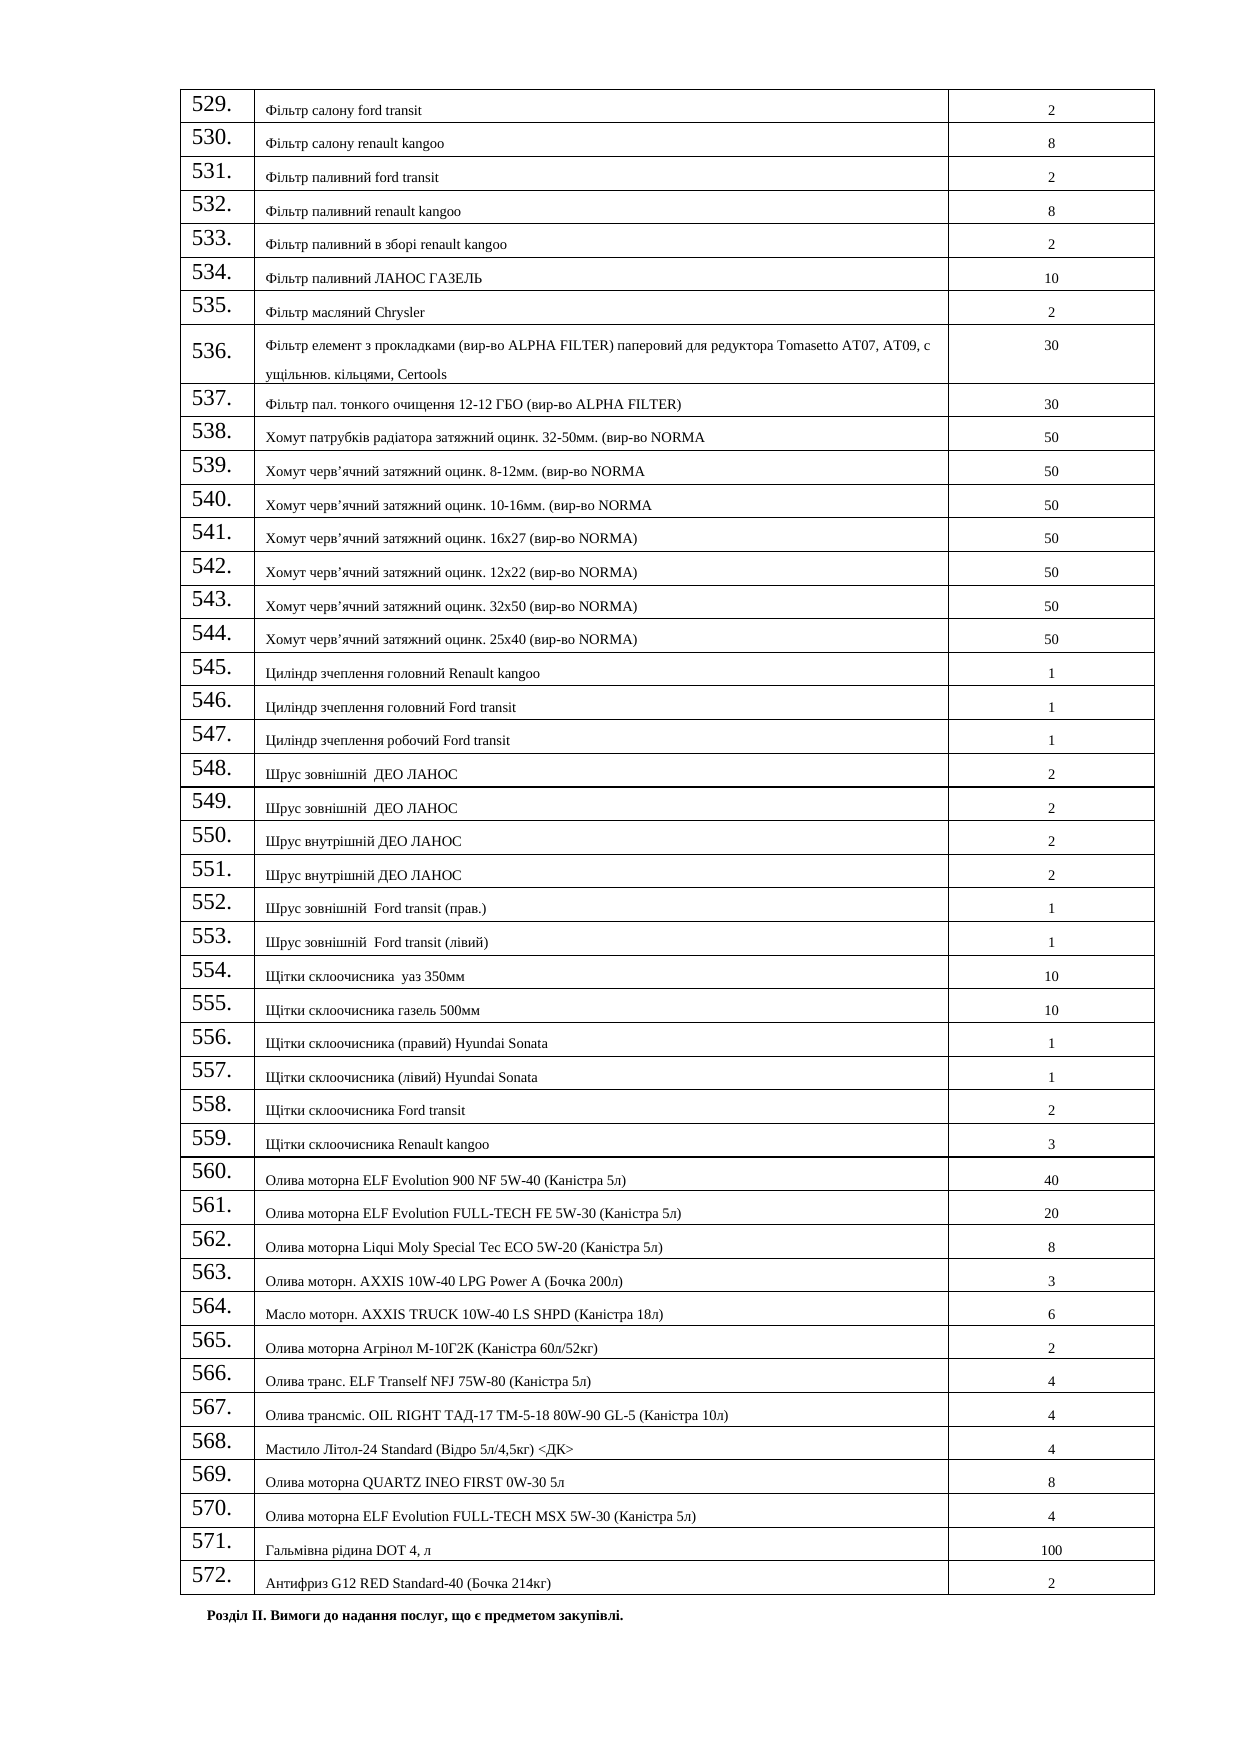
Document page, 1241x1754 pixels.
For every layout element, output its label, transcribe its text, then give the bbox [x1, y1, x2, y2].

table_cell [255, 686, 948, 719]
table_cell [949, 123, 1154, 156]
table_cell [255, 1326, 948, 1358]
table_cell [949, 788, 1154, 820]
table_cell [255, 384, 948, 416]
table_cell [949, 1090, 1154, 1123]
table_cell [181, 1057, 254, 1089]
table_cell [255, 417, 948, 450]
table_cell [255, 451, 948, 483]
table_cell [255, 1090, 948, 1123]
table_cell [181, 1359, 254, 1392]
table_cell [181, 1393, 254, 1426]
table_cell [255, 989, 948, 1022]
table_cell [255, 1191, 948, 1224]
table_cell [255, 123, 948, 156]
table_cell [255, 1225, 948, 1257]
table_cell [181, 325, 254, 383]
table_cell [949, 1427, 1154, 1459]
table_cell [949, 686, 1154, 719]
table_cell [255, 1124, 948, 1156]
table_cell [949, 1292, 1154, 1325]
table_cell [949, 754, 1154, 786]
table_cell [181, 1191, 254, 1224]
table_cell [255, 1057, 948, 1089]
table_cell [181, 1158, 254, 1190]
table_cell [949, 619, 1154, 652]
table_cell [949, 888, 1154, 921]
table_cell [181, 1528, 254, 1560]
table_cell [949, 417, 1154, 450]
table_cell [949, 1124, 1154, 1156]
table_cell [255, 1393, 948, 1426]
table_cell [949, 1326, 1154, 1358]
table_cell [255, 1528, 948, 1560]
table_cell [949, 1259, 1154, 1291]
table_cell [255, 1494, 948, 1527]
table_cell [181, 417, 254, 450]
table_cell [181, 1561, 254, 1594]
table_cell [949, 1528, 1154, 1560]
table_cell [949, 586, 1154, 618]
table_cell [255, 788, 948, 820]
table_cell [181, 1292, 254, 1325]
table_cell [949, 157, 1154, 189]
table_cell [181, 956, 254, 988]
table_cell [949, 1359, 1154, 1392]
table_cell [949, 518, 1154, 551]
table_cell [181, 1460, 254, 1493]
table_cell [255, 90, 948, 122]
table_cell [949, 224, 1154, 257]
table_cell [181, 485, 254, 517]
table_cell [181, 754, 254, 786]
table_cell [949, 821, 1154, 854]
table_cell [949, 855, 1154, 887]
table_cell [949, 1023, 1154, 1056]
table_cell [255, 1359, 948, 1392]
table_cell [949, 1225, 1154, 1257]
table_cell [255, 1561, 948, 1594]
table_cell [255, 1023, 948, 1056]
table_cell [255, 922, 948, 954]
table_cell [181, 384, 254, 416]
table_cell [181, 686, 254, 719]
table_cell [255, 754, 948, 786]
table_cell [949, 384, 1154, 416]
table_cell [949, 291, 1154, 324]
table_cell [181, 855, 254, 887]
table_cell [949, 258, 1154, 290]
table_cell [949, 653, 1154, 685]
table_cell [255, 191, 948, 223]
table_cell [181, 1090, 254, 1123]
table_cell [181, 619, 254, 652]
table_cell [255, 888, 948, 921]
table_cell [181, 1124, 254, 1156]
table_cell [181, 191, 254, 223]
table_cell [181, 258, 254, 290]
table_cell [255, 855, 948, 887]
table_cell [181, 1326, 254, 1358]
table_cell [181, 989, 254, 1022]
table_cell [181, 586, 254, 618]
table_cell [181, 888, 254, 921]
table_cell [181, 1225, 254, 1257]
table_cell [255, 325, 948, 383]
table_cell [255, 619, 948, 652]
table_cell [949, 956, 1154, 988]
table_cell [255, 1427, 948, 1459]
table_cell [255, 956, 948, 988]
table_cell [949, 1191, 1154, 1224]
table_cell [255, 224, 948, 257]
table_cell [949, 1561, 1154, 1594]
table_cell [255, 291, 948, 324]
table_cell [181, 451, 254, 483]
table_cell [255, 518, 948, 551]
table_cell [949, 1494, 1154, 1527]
text Розділ ІІ. Вимоги до надання послуг, що є предметом закупівлі. [148, 1595, 1152, 1624]
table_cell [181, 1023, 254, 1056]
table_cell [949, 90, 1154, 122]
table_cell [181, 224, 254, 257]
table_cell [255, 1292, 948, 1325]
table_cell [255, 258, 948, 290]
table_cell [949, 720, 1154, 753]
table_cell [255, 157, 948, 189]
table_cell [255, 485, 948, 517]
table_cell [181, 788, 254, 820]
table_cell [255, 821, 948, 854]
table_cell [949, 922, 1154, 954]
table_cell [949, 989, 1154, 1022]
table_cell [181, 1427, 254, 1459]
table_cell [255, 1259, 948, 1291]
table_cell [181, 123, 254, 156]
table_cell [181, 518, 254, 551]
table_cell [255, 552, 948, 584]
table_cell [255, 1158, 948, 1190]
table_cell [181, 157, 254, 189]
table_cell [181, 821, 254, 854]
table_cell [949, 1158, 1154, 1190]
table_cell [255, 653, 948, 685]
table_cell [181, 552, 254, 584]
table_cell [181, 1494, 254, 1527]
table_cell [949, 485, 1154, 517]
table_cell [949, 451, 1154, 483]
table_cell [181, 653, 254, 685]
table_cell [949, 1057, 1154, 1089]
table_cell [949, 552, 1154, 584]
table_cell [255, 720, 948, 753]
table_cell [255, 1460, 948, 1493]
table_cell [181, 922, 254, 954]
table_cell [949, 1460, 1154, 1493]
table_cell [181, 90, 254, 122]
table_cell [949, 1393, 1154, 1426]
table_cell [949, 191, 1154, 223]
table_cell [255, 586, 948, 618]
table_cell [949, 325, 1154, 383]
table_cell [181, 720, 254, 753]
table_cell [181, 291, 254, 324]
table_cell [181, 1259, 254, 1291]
